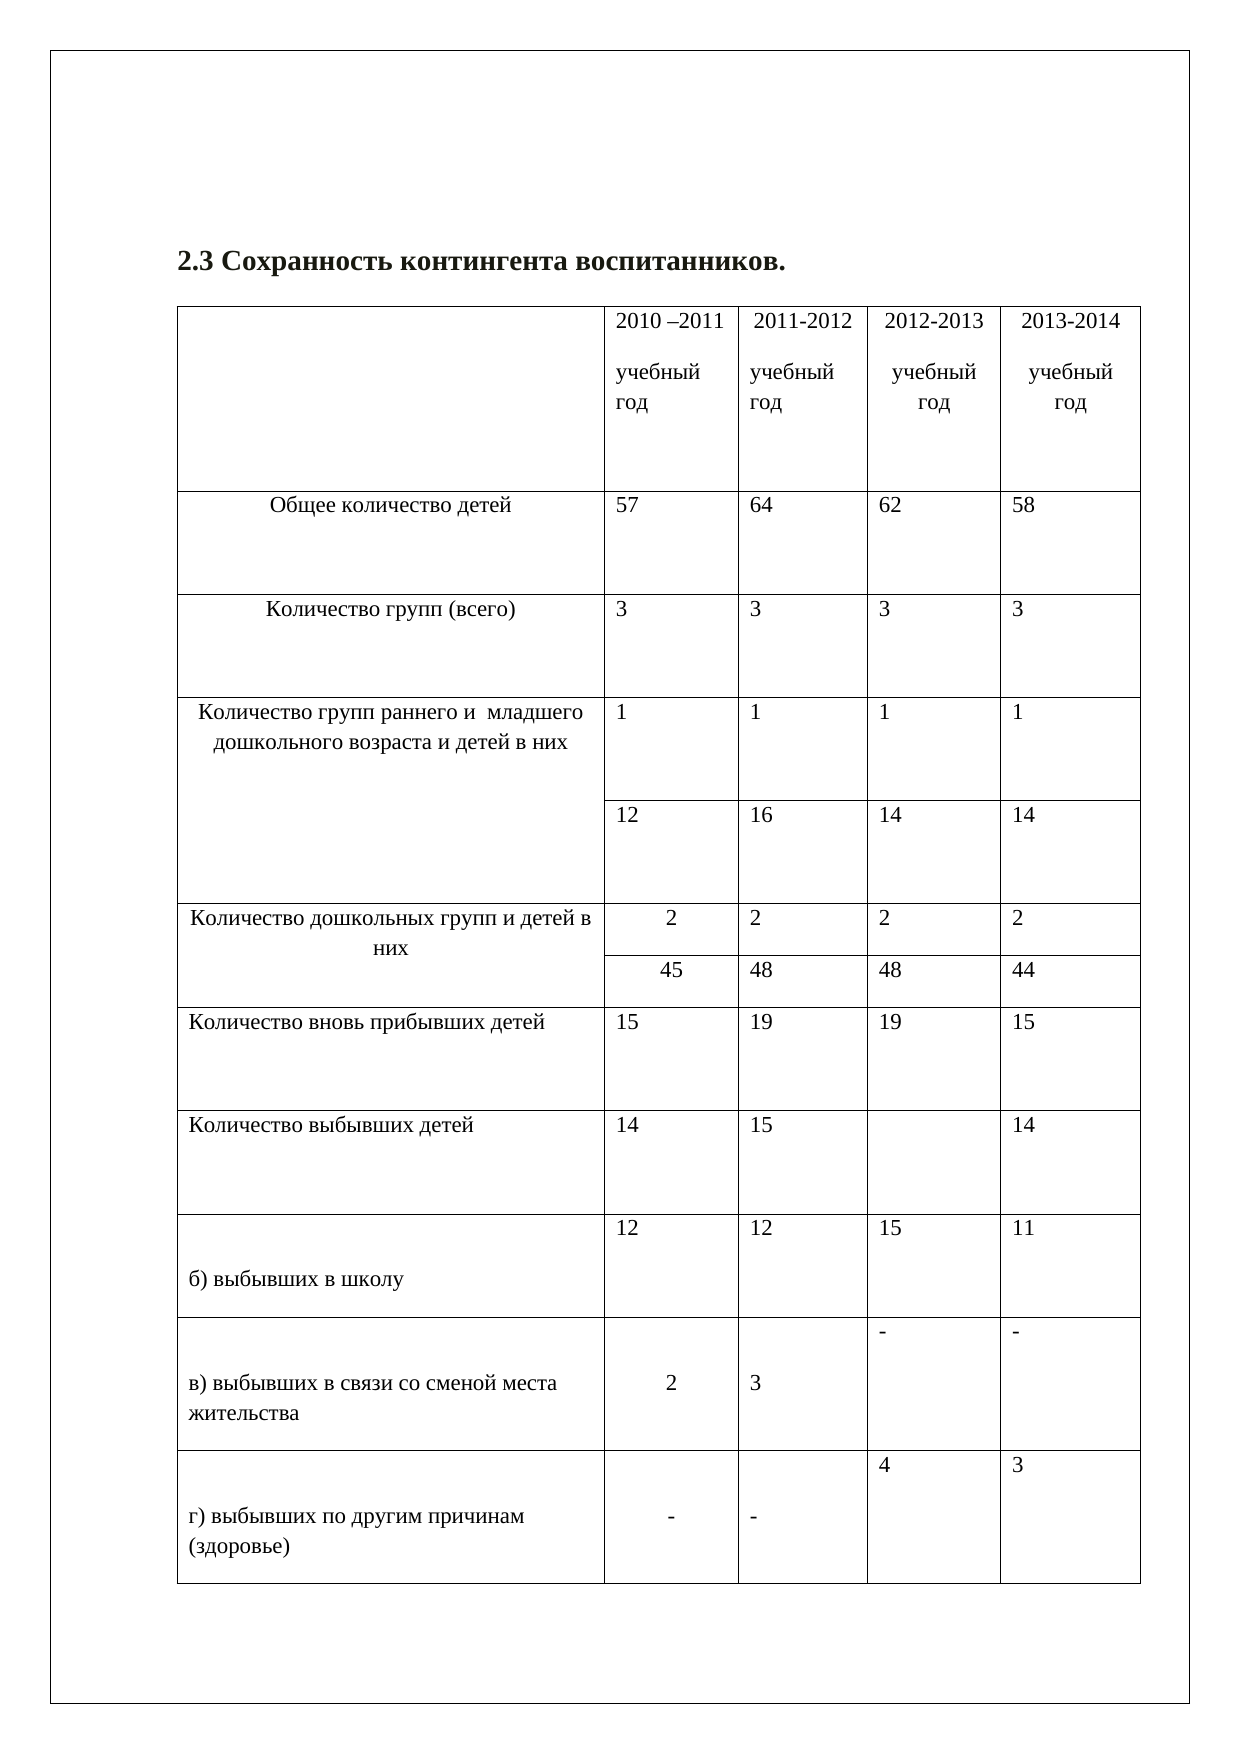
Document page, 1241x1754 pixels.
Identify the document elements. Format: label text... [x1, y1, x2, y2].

table_cell в) выбывших в связи со сменой места жительства [178, 1318, 604, 1450]
table_cell 14 [1001, 1111, 1140, 1213]
table_cell 44 [1001, 956, 1140, 1007]
table_cell Количество дошкольных групп и детей в них [178, 904, 604, 1007]
table_cell 3 [739, 1318, 867, 1450]
table_cell 14 [868, 801, 1000, 903]
table_cell 11 [1001, 1215, 1140, 1317]
table_cell 2 [605, 904, 738, 955]
table_cell - [868, 1318, 1000, 1450]
table_header 2011-2012 учебный год [739, 307, 867, 491]
table_cell - [1001, 1318, 1140, 1450]
table_cell б) выбывших в школу [178, 1215, 604, 1317]
table_cell 14 [605, 1111, 738, 1213]
table_cell 45 [605, 956, 738, 1007]
table_cell 2 [739, 904, 867, 955]
table_cell 64 [739, 492, 867, 594]
table_cell 1 [1001, 698, 1140, 800]
table_cell 15 [739, 1111, 867, 1213]
table_cell 1 [605, 698, 738, 800]
table_cell Общее количество детей [178, 492, 604, 594]
text 2.3 Сохранность контингента воспитанников. [177, 243, 1152, 277]
table_cell 4 [868, 1451, 1000, 1583]
table_cell 2 [605, 1318, 738, 1450]
table_cell 58 [1001, 492, 1140, 594]
table_header [178, 307, 604, 491]
table_cell 48 [868, 956, 1000, 1007]
table_cell 3 [1001, 1451, 1140, 1583]
table_cell 48 [739, 956, 867, 1007]
table_cell 14 [1001, 801, 1140, 903]
table_cell - [739, 1451, 867, 1583]
table_cell Количество групп раннего и младшего дошкольного возраста и детей в них [178, 698, 604, 903]
table_cell 2 [1001, 904, 1140, 955]
table_cell - [605, 1451, 738, 1583]
table_cell 3 [739, 595, 867, 697]
table_header 2013-2014 учебный год [1001, 307, 1140, 491]
table_header 2012-2013 учебный год [868, 307, 1000, 491]
table_cell г) выбывших по другим причинам (здоровье) [178, 1451, 604, 1583]
table_cell 19 [739, 1008, 867, 1110]
table_cell 3 [1001, 595, 1140, 697]
table_cell 16 [739, 801, 867, 903]
table_cell 12 [605, 1215, 738, 1317]
table_cell Количество групп (всего) [178, 595, 604, 697]
table_cell 2 [868, 904, 1000, 955]
table_cell 62 [868, 492, 1000, 594]
table_cell 3 [868, 595, 1000, 697]
table_cell 19 [868, 1008, 1000, 1110]
table_cell Количество вновь прибывших детей [178, 1008, 604, 1110]
table_cell [868, 1111, 1000, 1213]
table_cell 15 [868, 1215, 1000, 1317]
table_cell 1 [868, 698, 1000, 800]
table_cell Количество выбывших детей [178, 1111, 604, 1213]
table_cell 1 [739, 698, 867, 800]
table_cell 15 [1001, 1008, 1140, 1110]
table_cell 12 [739, 1215, 867, 1317]
table_cell 3 [605, 595, 738, 697]
table_cell 12 [605, 801, 738, 903]
table_cell 15 [605, 1008, 738, 1110]
table_cell 57 [605, 492, 738, 594]
table_header 2010 –2011 учебный год [605, 307, 738, 491]
